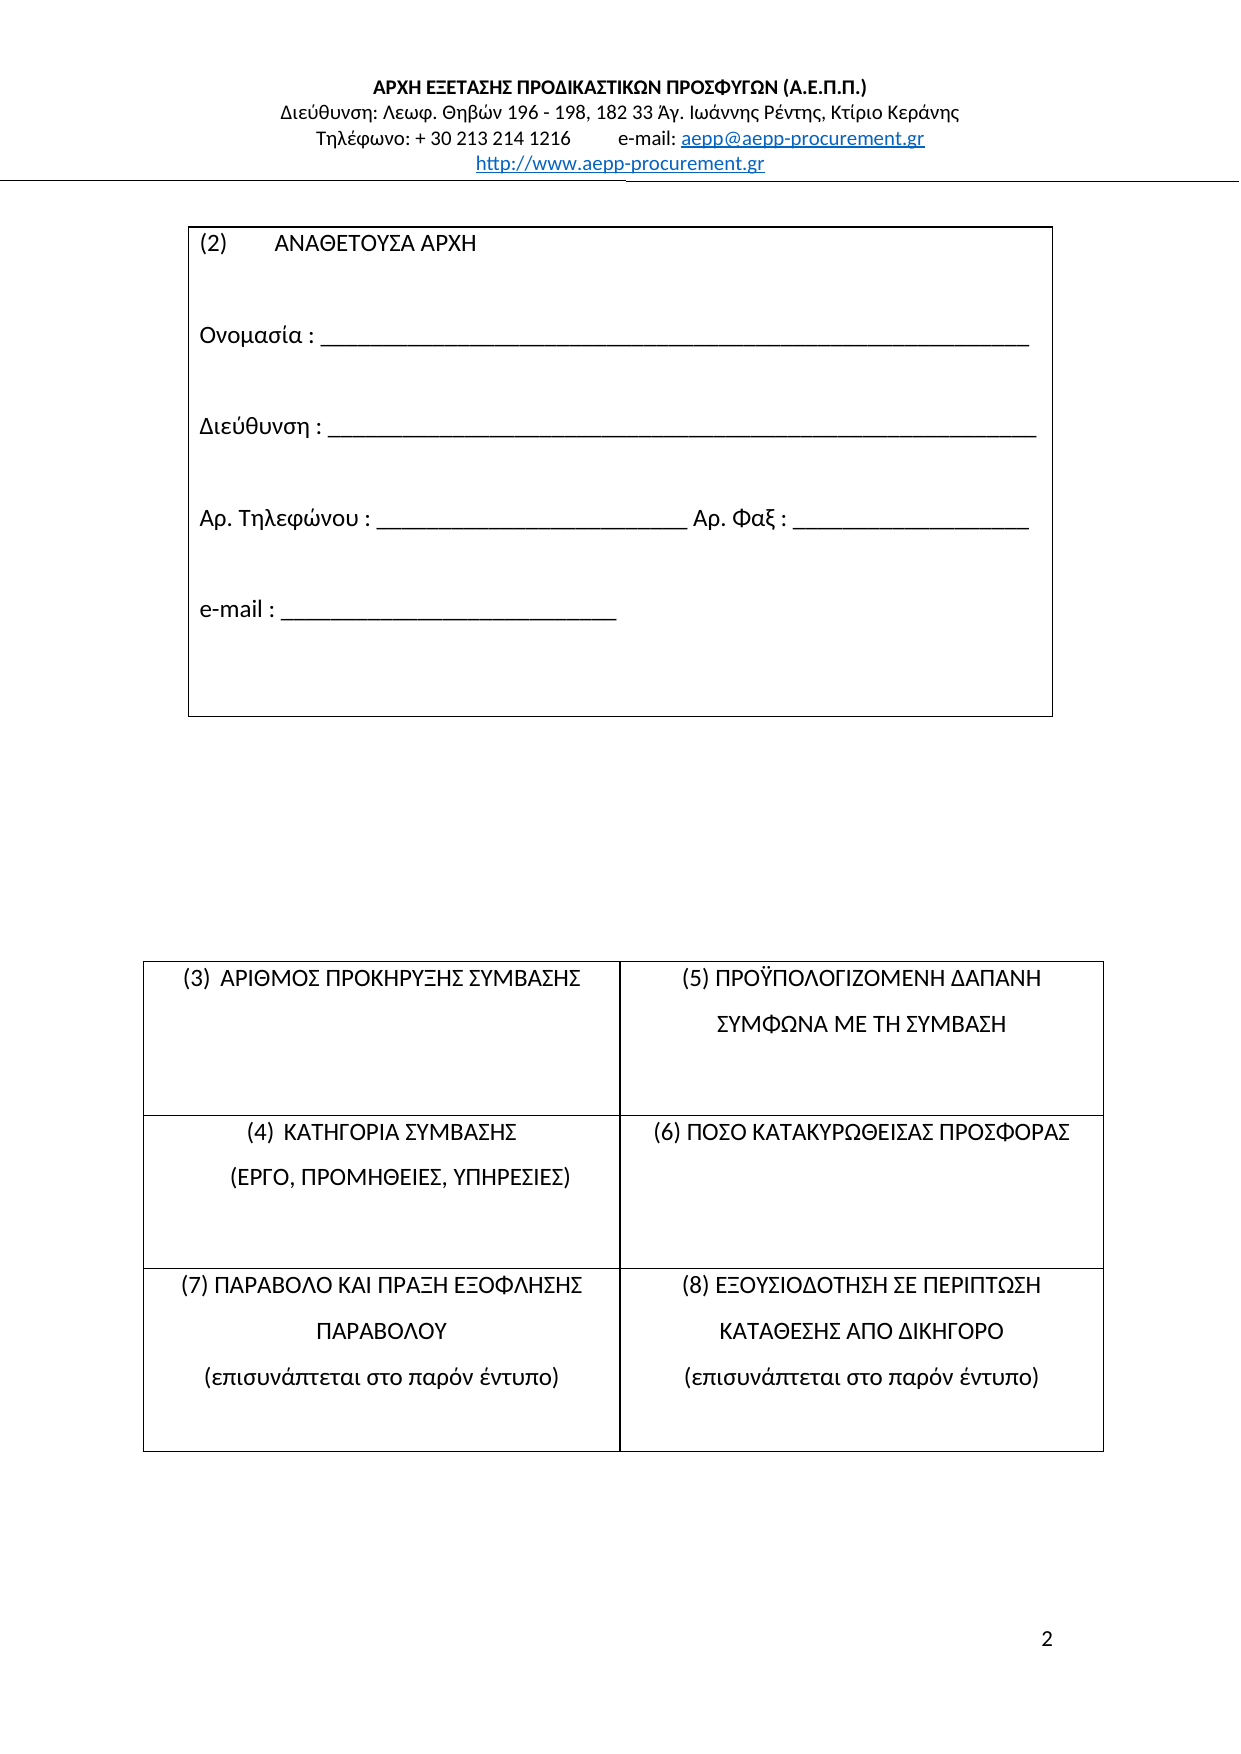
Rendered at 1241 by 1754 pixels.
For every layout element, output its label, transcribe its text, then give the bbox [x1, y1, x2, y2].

table_cell (6) ΠΟΣΟ ΚΑΤΑΚΥΡΩΘΕΙΣΑΣ ΠΡΟΣΦΟΡΑΣ [621, 1116, 1103, 1268]
table_cell (7) ΠΑΡΑΒΟΛΟ ΚΑΙ ΠΡΑΞΗ ΕΞΟΦΛΗΣΗΣ ΠΑΡΑΒΟΛΟΥ (επισυνάπτεται στο παρόν έντυπο) [144, 1269, 619, 1451]
table_cell ΑΝΑΘΕΤΟΥΣΑ ΑΡΧΗ Ονομασία : _________________________________________________________ Διεύθυνση : _________________________________________________________ Αρ. Τηλεφώνου : _________________________ Αρ. Φαξ : ___________________ e-mail : ___________________________ [189, 228, 1052, 716]
table_cell (8) ΕΞΟΥΣΙΟΔΟΤΗΣΗ ΣΕ ΠΕΡΙΠΤΩΣΗ ΚΑΤΑΘΕΣΗΣ ΑΠΟ ΔΙΚΗΓΟΡΟ (επισυνάπτεται στο παρόν έντυπο) [621, 1269, 1103, 1451]
table_cell ΚΑΤΗΓΟΡΙΑ ΣΥΜΒΑΣΗΣ (ΕΡΓΟ, ΠΡΟΜΗΘΕΙΕΣ, ΥΠΗΡΕΣΙΕΣ) [144, 1116, 619, 1268]
table_header ΑΡΙΘΜΟΣ ΠΡΟΚΗΡΥΞΗΣ ΣΥΜΒΑΣΗΣ [144, 962, 619, 1114]
table_header (5) ΠΡΟΫΠΟΛΟΓΙΖΟΜΕΝΗ ΔΑΠΑΝΗ ΣΥΜΦΩΝΑ ΜΕ ΤΗ ΣΥΜΒΑΣΗ [621, 962, 1103, 1114]
